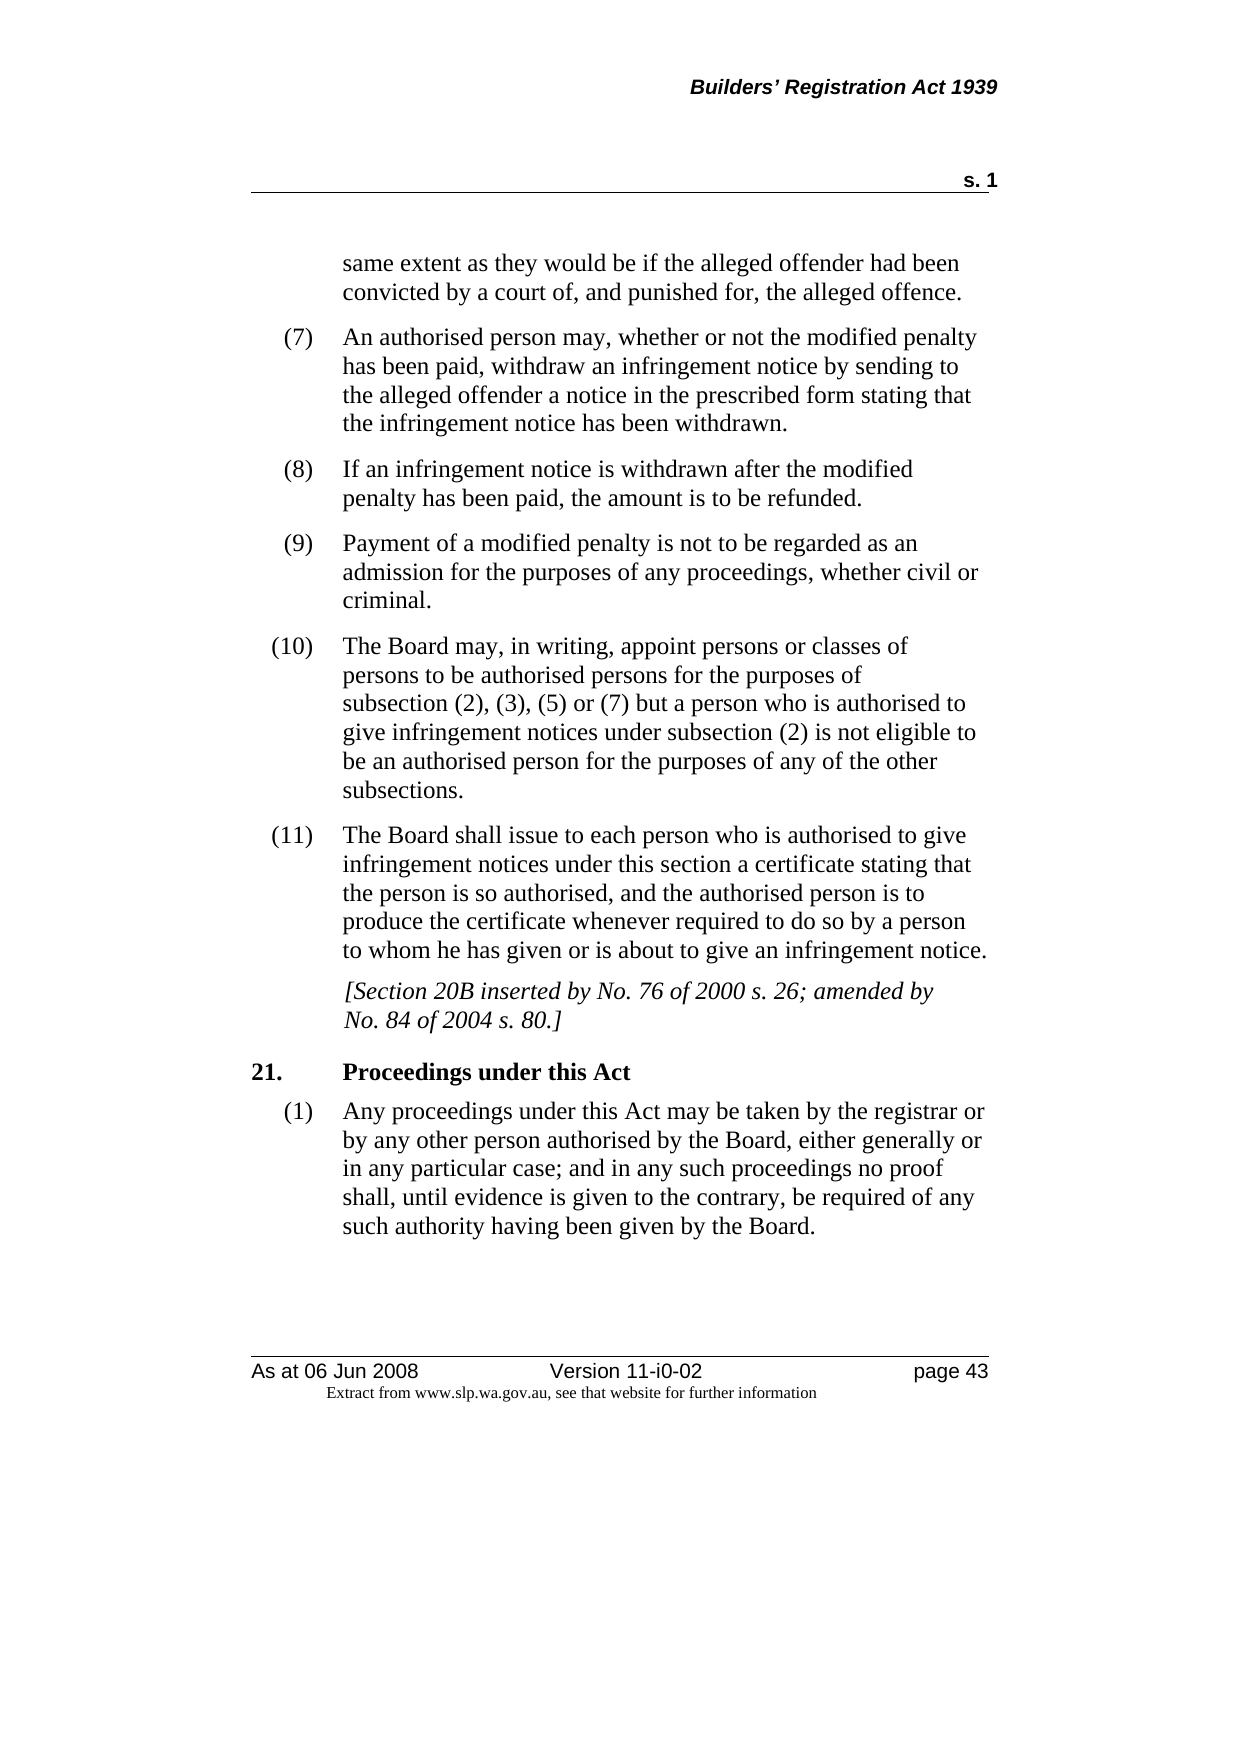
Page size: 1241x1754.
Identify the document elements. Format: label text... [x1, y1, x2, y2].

text (11) The Board shall issue to each person who is authorised to give infringement notices under this section a certificate stating that the person is so authorised, and the authorised person is to produce the certificate whenever required to do so by a person to whom he has given or is about to give an infringement notice. [251, 820, 989, 964]
text (7) An authorised person may, whether or not the modified penalty has been paid, withdraw an infringement notice by sending to the alleged offender a notice in the prescribed form stating that the infringement notice has been withdrawn. [251, 322, 989, 437]
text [251, 248, 989, 306]
text (9) Payment of a modified penalty is not to be regarded as an admission for the purposes of any proceedings, whether civil or criminal. [251, 528, 989, 614]
text (8) If an infringement notice is withdrawn after the modified penalty has been paid, the amount is to be refunded. [251, 454, 989, 511]
text [Section 20B inserted by No. 76 of 2000 s. 26; amended by No. 84 of 2004 s. 80.] [251, 976, 989, 1034]
subtitle 21. Proceedings under this Act [251, 1057, 989, 1086]
text (1) Any proceedings under this Act may be taken by the registrar or by any other person authorised by the Board, either generally or in any particular case; and in any such proceedings no proof shall, until evidence is given to the contrary, be required of any such authority having been given by the Board. [251, 1096, 989, 1240]
text (10) The Board may, in writing, appoint persons or classes of persons to be authorised persons for the purposes of subsection (2), (3), (5) or (7) but a person who is authorised to give infringement notices under subsection (2) is not eligible to be an authorised person for the purposes of any of the other subsections. [251, 631, 989, 803]
